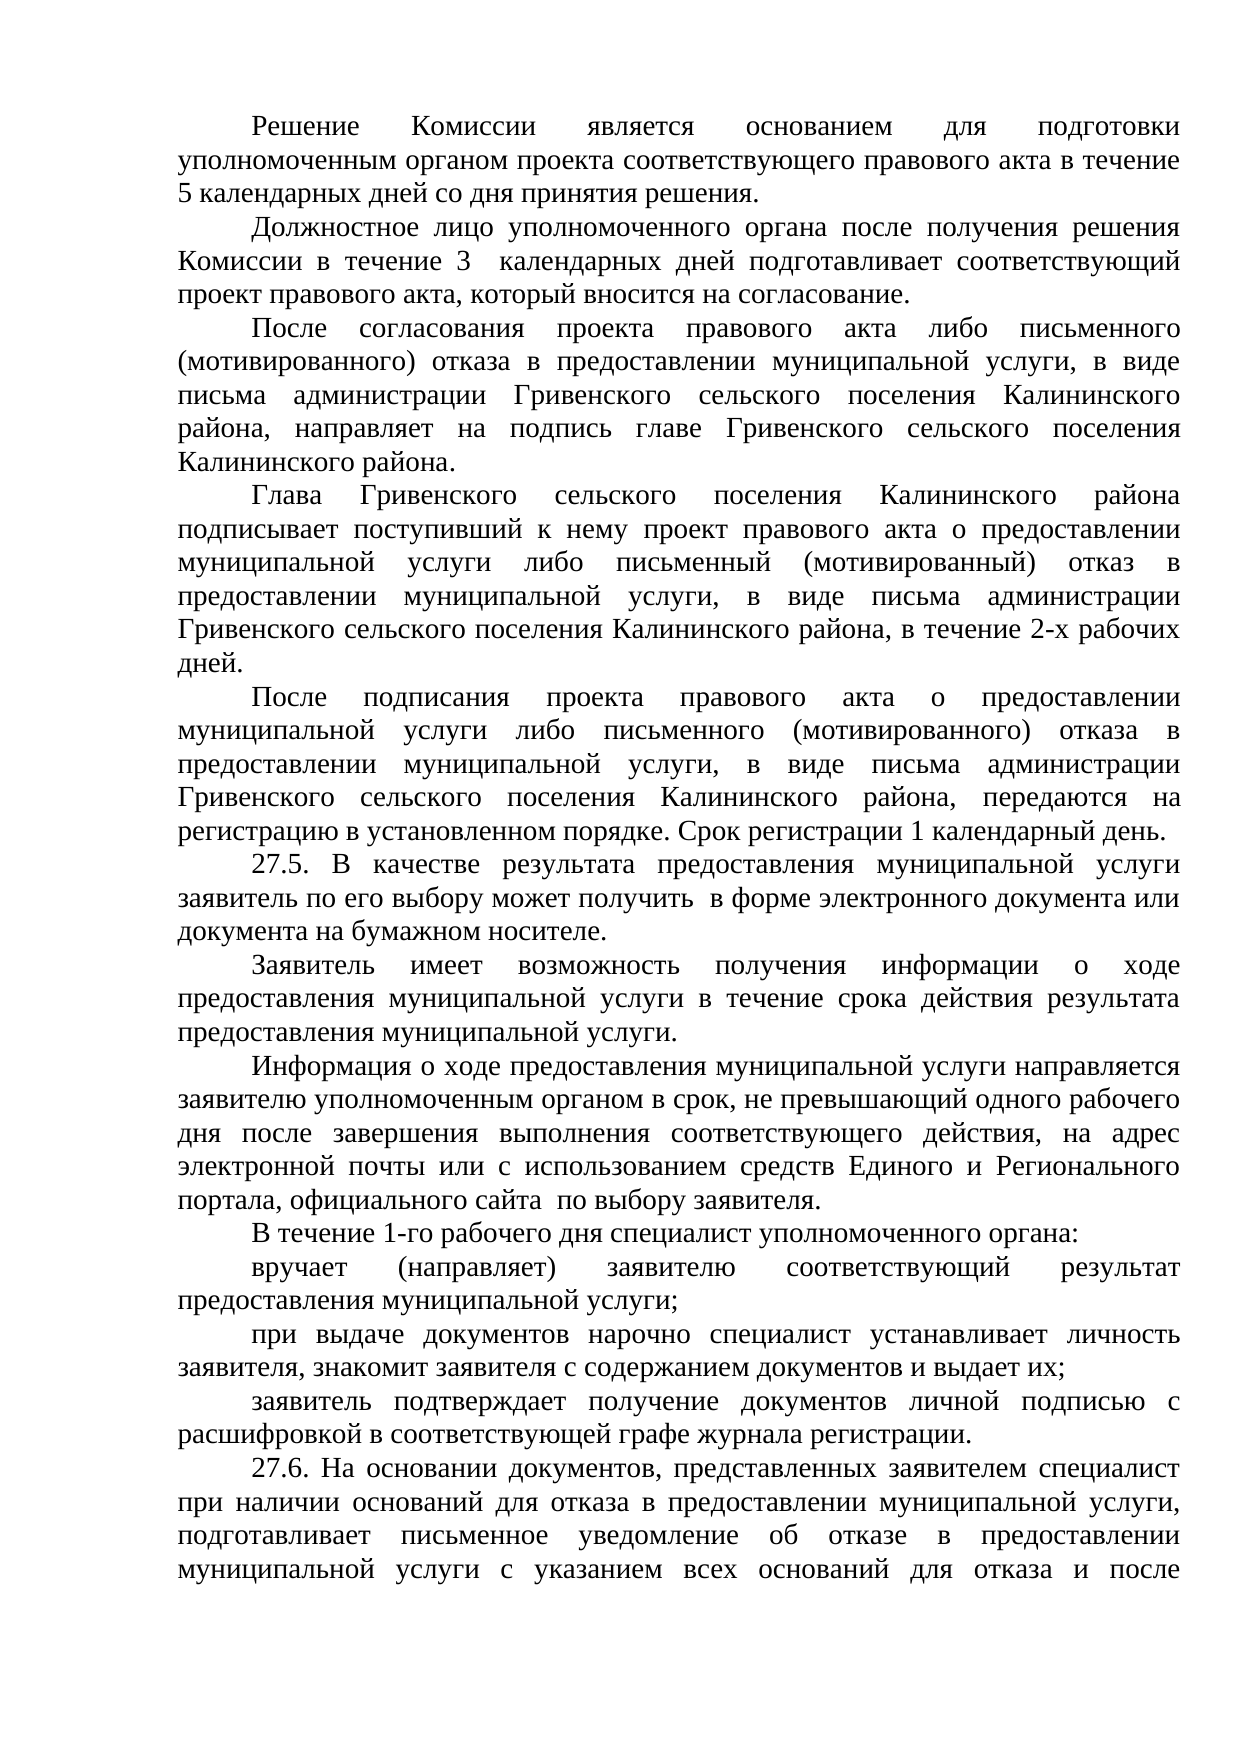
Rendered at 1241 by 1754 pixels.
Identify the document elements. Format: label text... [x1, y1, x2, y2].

text 27.5. В качестве результата предоставления муниципальной услуги заявитель по его выбору может получить в форме электронного документа или документа на бумажном носителе. [177, 846, 1181, 947]
text После подписания проекта правового акта о предоставлении муниципальной услуги либо письменного (мотивированного) отказа в предоставлении муниципальной услуги, в виде письма администрации Гривенского сельского поселения Калининского района, передаются на регистрацию в установленном порядке. Срок регистрации 1 календарный день. [177, 679, 1181, 846]
text при выдаче документов нарочно специалист устанавливает личность заявителя, знакомит заявителя с содержанием документов и выдает их; [177, 1316, 1181, 1383]
text заявитель подтверждает получение документов личной подписью с расшифровкой в соответствующей графе журнала регистрации. [177, 1383, 1181, 1450]
text вручает (направляет) заявителю соответствующий результат предоставления муниципальной услуги; [177, 1249, 1181, 1316]
text После согласования проекта правового акта либо письменного (мотивированного) отказа в предоставлении муниципальной услуги, в виде письма администрации Гривенского сельского поселения Калининского района, направляет на подпись главе Гривенского сельского поселения Калининского района. [177, 310, 1181, 477]
text Должностное лицо уполномоченного органа после получения решения Комиссии в течение 3 календарных дней подготавливает соответствующий проект правового акта, который вносится на согласование. [177, 209, 1181, 310]
text Глава Гривенского сельского поселения Калининского района подписывает поступивший к нему проект правового акта о предоставлении муниципальной услуги либо письменный (мотивированный) отказ в предоставлении муниципальной услуги, в виде письма администрации Гривенского сельского поселения Калининского района, в течение 2-х рабочих дней. [177, 477, 1181, 679]
text В течение 1-го рабочего дня специалист уполномоченного органа: [177, 1215, 1181, 1249]
text Информация о ходе предоставления муниципальной услуги направляется заявителю уполномоченным органом в срок, не превышающий одного рабочего дня после завершения выполнения соответствующего действия, на адрес электронной почты или с использованием средств Единого и Регионального портала, официального сайта по выбору заявителя. [177, 1048, 1181, 1215]
text Заявитель имеет возможность получения информации о ходе предоставления муниципальной услуги в течение срока действия результата предоставления муниципальной услуги. [177, 947, 1181, 1048]
text Решение Комиссии является основанием для подготовки уполномоченным органом проекта соответствующего правового акта в течение 5 календарных дней со дня принятия решения. [177, 108, 1181, 209]
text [177, 1450, 1181, 1584]
